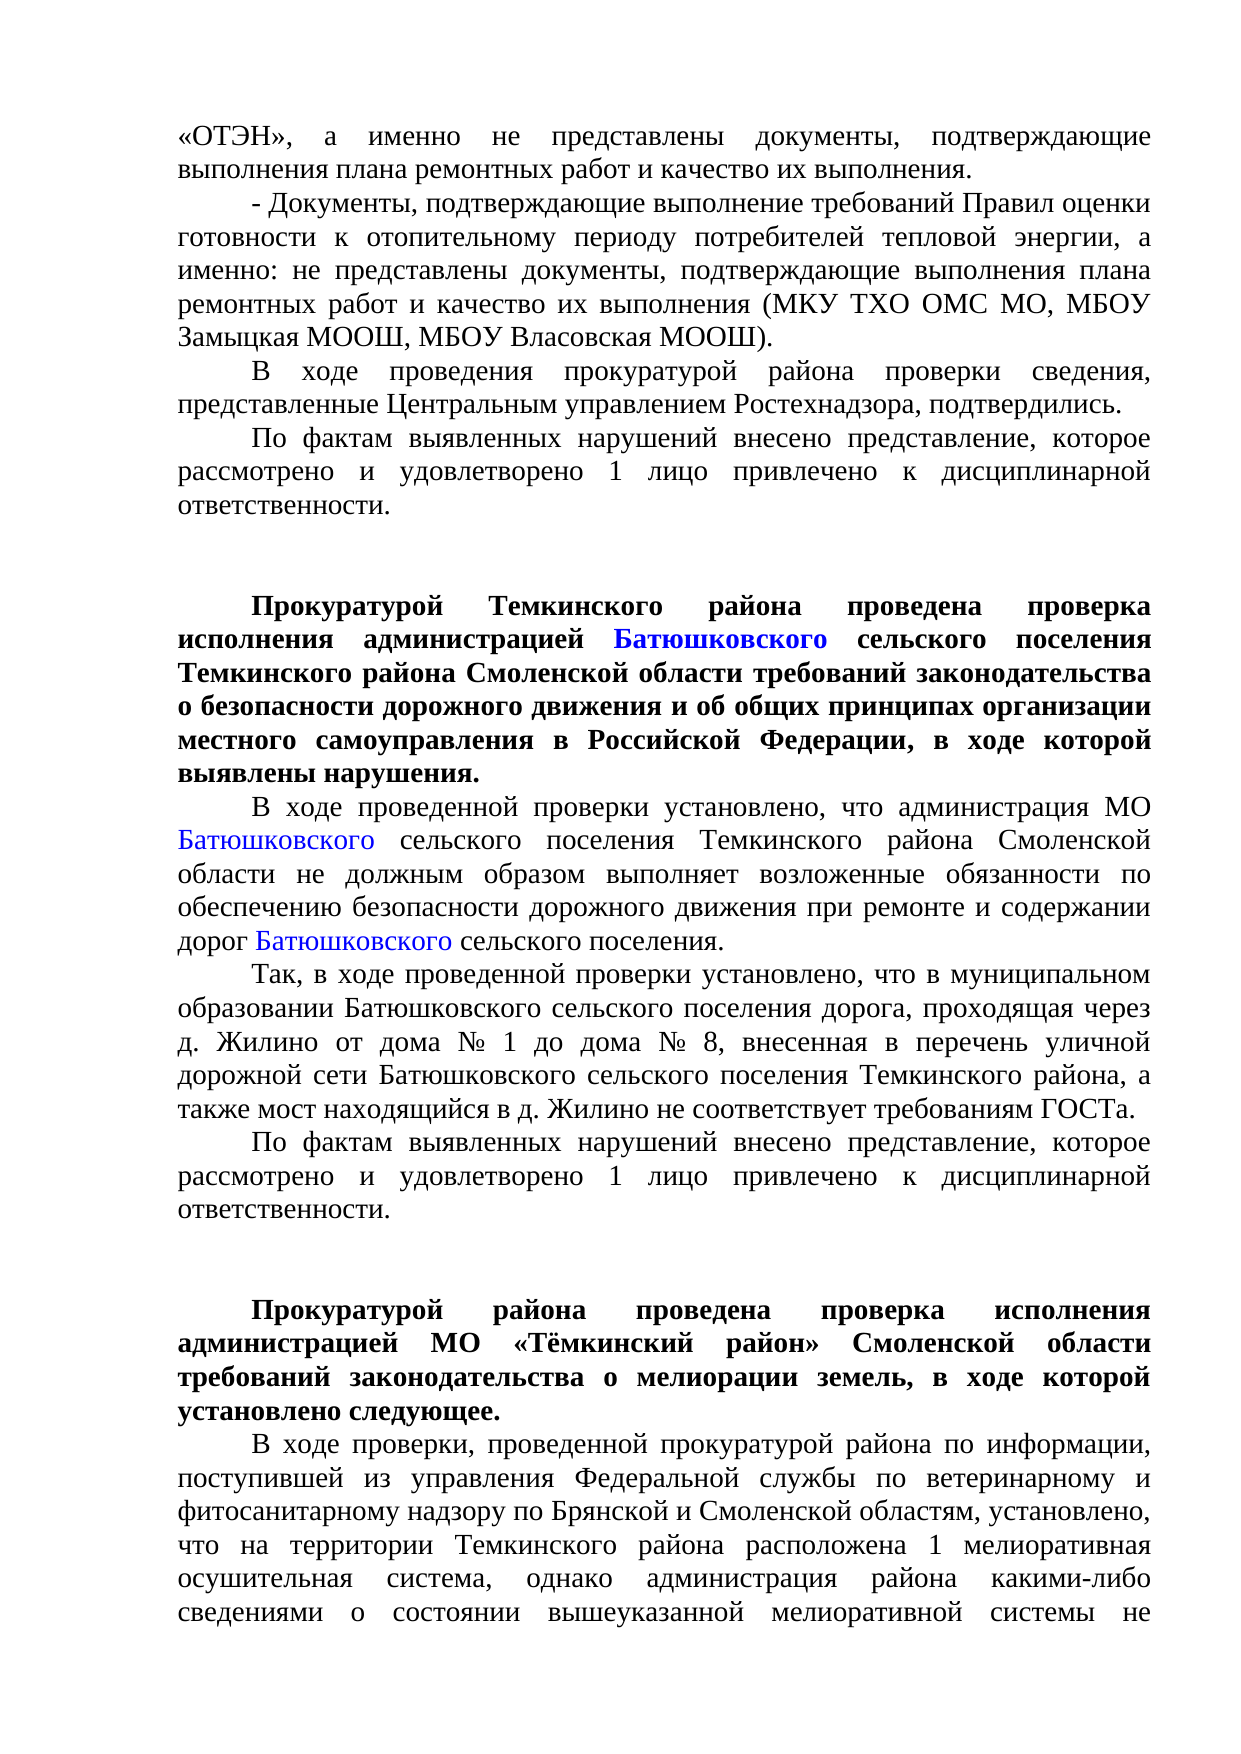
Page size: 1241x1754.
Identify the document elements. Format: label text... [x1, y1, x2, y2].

text Прокуратурой Темкинского района проведена проверка исполнения администрацией Батюшковского сельского поселения Темкинского района Смоленской области требований законодательства о безопасности дорожного движения и об общих принципах организации местного самоуправления в Российской Федерации, в ходе которой выявлены нарушения. [177, 588, 1152, 789]
text Так, в ходе проведенной проверки установлено, что в муниципальном образовании Батюшковского сельского поселения дорога, проходящая через д. Жилино от дома № 1 до дома № 8, внесенная в перечень уличной дорожной сети Батюшковского сельского поселения Темкинского района, а также мост находящийся в д. Жилино не соответствует требованиям ГОСТа. [177, 957, 1152, 1124]
text Прокуратурой района проведена проверка исполнения администрацией МО «Тёмкинский район» Смоленской области требований законодательства о мелиорации земель, в ходе которой установлено следующее. [177, 1292, 1152, 1426]
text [177, 118, 1152, 185]
text В ходе проведения прокуратурой района проверки сведения, представленные Центральным управлением Ростехнадзора, подтвердились. [177, 353, 1152, 420]
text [177, 1426, 1152, 1627]
text По фактам выявленных нарушений внесено представление, которое рассмотрено и удовлетворено 1 лицо привлечено к дисциплинарной ответственности. [177, 420, 1152, 521]
text В ходе проведенной проверки установлено, что администрация МО Батюшковского сельского поселения Темкинского района Смоленской области не должным образом выполняет возложенные обязанности по обеспечению безопасности дорожного движения при ремонте и содержании дорог Батюшковского сельского поселения. [177, 789, 1152, 957]
text По фактам выявленных нарушений внесено представление, которое рассмотрено и удовлетворено 1 лицо привлечено к дисциплинарной ответственности. [177, 1124, 1152, 1225]
text - Документы, подтверждающие выполнение требований Правил оценки готовности к отопительному периоду потребителей тепловой энергии, а именно: не представлены документы, подтверждающие выполнения плана ремонтных работ и качество их выполнения (МКУ ТХО ОМС МО, МБОУ Замыцкая МООШ, МБОУ Власовская МООШ). [177, 185, 1152, 353]
